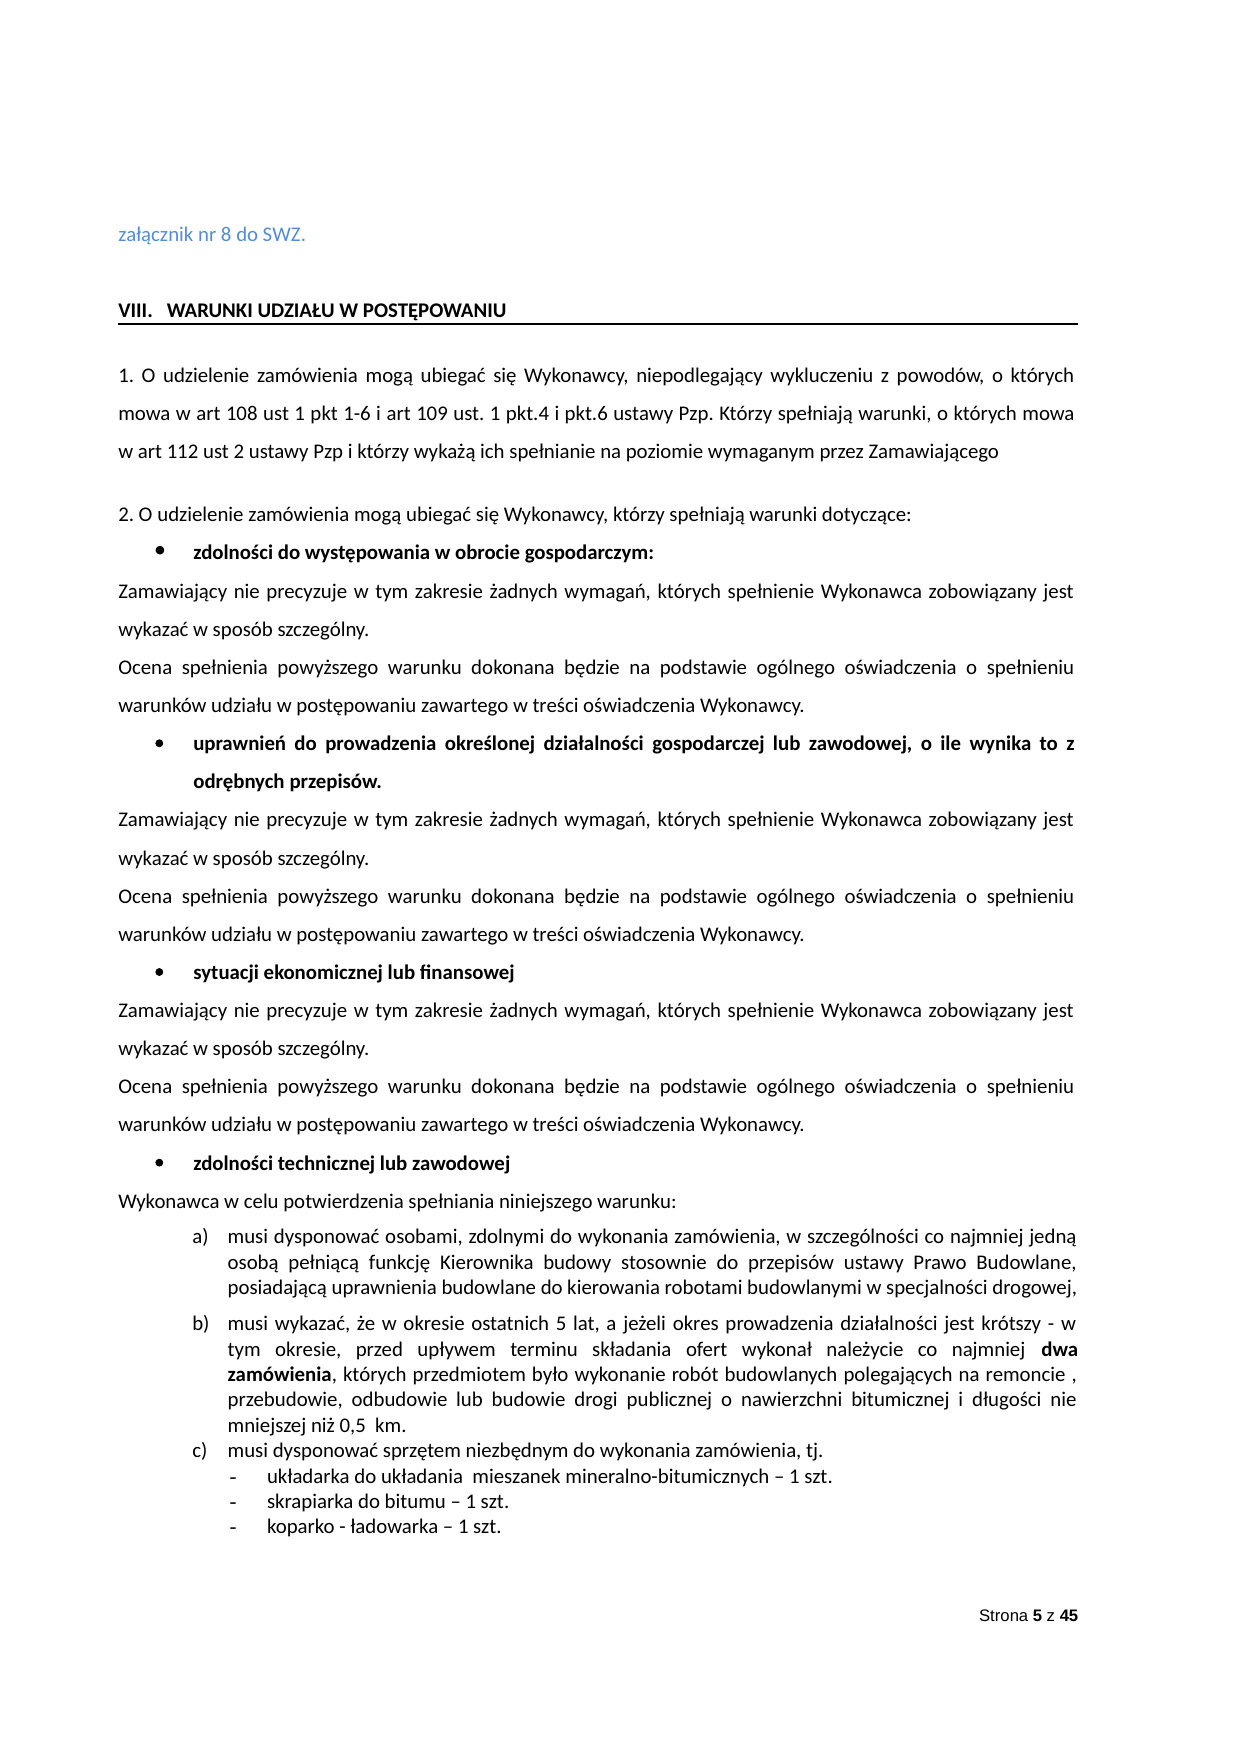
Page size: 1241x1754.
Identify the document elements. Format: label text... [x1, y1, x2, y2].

text Zamawiający nie precyzuje w tym zakresie żadnych wymagań, których spełnienie Wykonawca zobowiązany jest wykazać w sposób szczególny. [118, 578, 1076, 641]
list sytuacji ekonomicznej lub finansowej [156, 959, 1076, 984]
subtitle musi wykazać, że w okresie ostatnich 5 lat, a jeżeli okres prowadzenia działalności jest krótszy - w tym okresie, przed upływem terminu składania ofert wykonał należycie co najmniej dwa zamówienia, których przedmiotem było wykonanie robót budowlanych polegających na remoncie , przebudowie, odbudowie lub budowie drogi publicznej o nawierzchni bitumicznej i długości nie mniejszej niż 0,5 km. [192, 1310, 1078, 1437]
text 1. O udzielenie zamówienia mogą ubiegać się Wykonawcy, niepodlegający wykluczeniu z powodów, o których mowa w art 108 ust 1 pkt 1-6 i art 109 ust. 1 pkt.4 i pkt.6 ustawy Pzp. Którzy spełniają warunki, o których mowa w art 112 ust 2 ustawy Pzp i którzy wykażą ich spełnianie na poziomie wymaganym przez Zamawiającego [118, 362, 1076, 463]
list koparko - ładowarka – 1 szt. [229, 1514, 1078, 1539]
text Ocena spełnienia powyższego warunku dokonana będzie na podstawie ogólnego oświadczenia o spełnieniu warunków udziału w postępowaniu zawartego w treści oświadczenia Wykonawcy. [118, 883, 1076, 946]
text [118, 222, 1078, 247]
text VIII. WARUNKI UDZIAŁU W POSTĘPOWANIU [118, 297, 1078, 323]
list zdolności technicznej lub zawodowej [156, 1150, 1076, 1175]
list zdolności do występowania w obrocie gospodarczym: [156, 539, 1076, 565]
list skrapiarka do bitumu – 1 szt. [229, 1488, 1078, 1514]
text 2. O udzielenie zamówienia mogą ubiegać się Wykonawcy, którzy spełniają warunki dotyczące: [118, 501, 1076, 527]
text Zamawiający nie precyzuje w tym zakresie żadnych wymagań, których spełnienie Wykonawca zobowiązany jest wykazać w sposób szczególny. [118, 807, 1076, 870]
text Wykonawca w celu potwierdzenia spełniania niniejszego warunku: [118, 1188, 1078, 1213]
text Ocena spełnienia powyższego warunku dokonana będzie na podstawie ogólnego oświadczenia o spełnieniu warunków udziału w postępowaniu zawartego w treści oświadczenia Wykonawcy. [118, 654, 1076, 718]
text Zamawiający nie precyzuje w tym zakresie żadnych wymagań, których spełnienie Wykonawca zobowiązany jest wykazać w sposób szczególny. [118, 997, 1076, 1061]
list układarka do układania mieszanek mineralno-bitumicznych – 1 szt. [229, 1463, 1078, 1488]
text Ocena spełnienia powyższego warunku dokonana będzie na podstawie ogólnego oświadczenia o spełnieniu warunków udziału w postępowaniu zawartego w treści oświadczenia Wykonawcy. [118, 1073, 1076, 1137]
subtitle musi dysponować sprzętem niezbędnym do wykonania zamówienia, tj. [192, 1437, 1078, 1463]
subtitle musi dysponować osobami, zdolnymi do wykonania zamówienia, w szczególności co najmniej jedną osobą pełniącą funkcję Kierownika budowy stosownie do przepisów ustawy Prawo Budowlane, posiadającą uprawnienia budowlane do kierowania robotami budowlanymi w specjalności drogowej, [192, 1224, 1078, 1300]
list uprawnień do prowadzenia określonej działalności gospodarczej lub zawodowej, o ile wynika to z odrębnych przepisów. [156, 730, 1076, 794]
